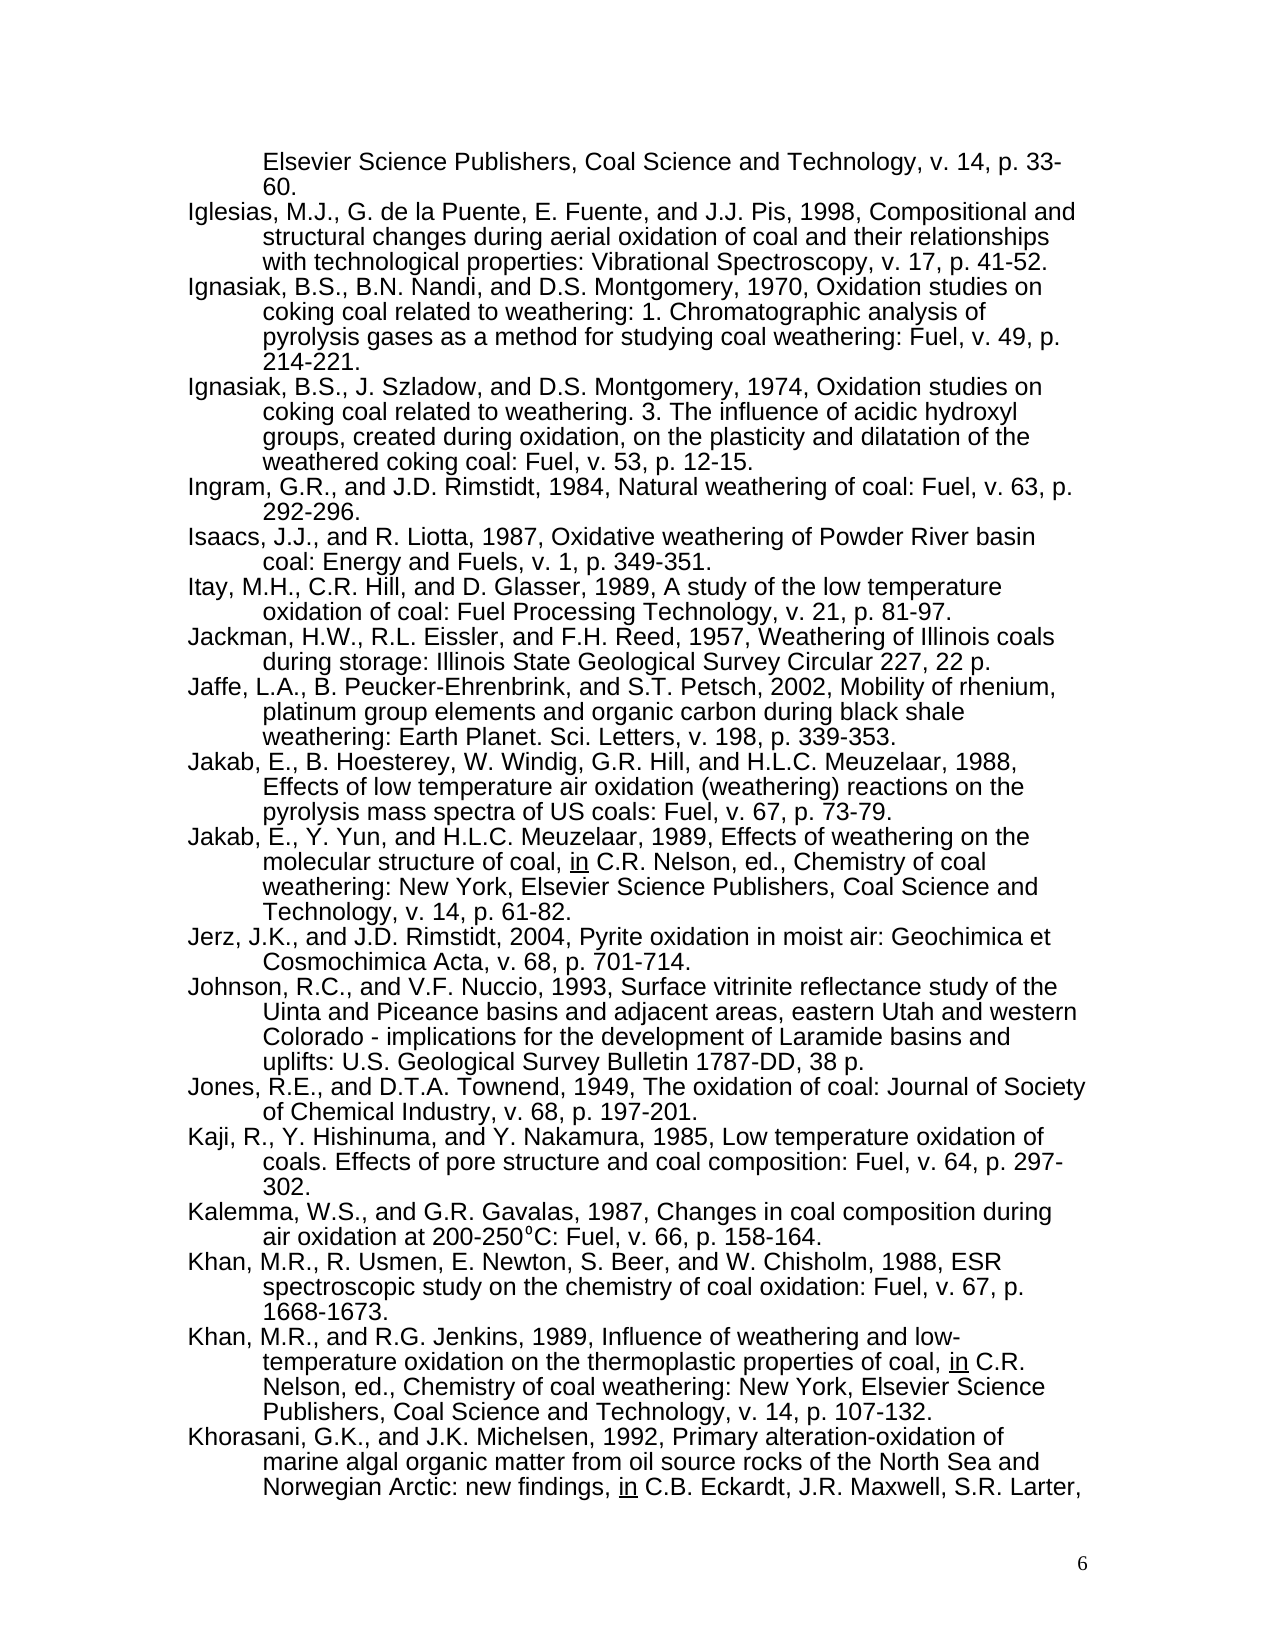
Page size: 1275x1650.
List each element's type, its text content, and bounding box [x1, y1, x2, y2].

text Johnson, R.C., and V.F. Nuccio, 1993, Surface vitrinite reflectance study of the Uinta and Piceance basins and adjacent areas, eastern and western - implications for the development of Laramide basins and uplifts: U.S. Geological Survey Bulletin 1787-DD, 38 p. [187, 975, 1087, 1075]
text Jaffe, , B. Peucker-Ehrenbrink, and S.T. Petsch, 2002, Mobility of rhenium, platinum group elements and organic carbon during black shale weathering: Earth Planet. Sci. Letters, v. 198, p. 339-353. [187, 675, 1087, 750]
text Isaacs, J.J., and R. Liotta, 1987, Oxidative weathering of coal: Energy and Fuels, v. 1, p. 349-351. [187, 525, 1087, 575]
text Jakab, E., Y. Yun, and H.L.C. Meuzelaar, 1989, Effects of weathering on the molecular structure of coal, in C.R. Nelson, ed., Chemistry of coal weathering: , Elsevier Science Publishers, Coal Science and Technology, v. 14, p. 61-82. [187, 825, 1087, 925]
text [187, 150, 1087, 200]
text Khan, M.R., R. Usmen, E. Newton, S. Beer, and W. Chisholm, 1988, ESR spectroscopic study on the chemistry of coal oxidation: Fuel, v. 67, p. 1668-1673. [187, 1250, 1087, 1325]
text Ignasiak, B.S., B.N. Nandi, and D.S. Montgomery, 1970, Oxidation studies on coking coal related to weathering: 1. Chromatographic analysis of pyrolysis gases as a method for studying coal weathering: Fuel, v. 49, p. 214-221. [187, 275, 1087, 375]
text Jones, R.E., and D.T.A. Townend, 1949, The oxidation of coal: Journal of Society of Chemical Industry, v. 68, p. 197-201. [187, 1075, 1087, 1125]
text Khan, M.R., and R.G. Jenkins, 1989, Influence of weathering and low-temperature oxidation on the thermoplastic properties of coal, in C.R. Nelson, ed., Chemistry of coal weathering: , Elsevier Science Publishers, Coal Science and Technology, v. 14, p. 107-132. [187, 1325, 1087, 1425]
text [187, 1425, 1087, 1500]
text Jackman, H.W., R.L. Eissler, and F.H. Reed, 1957, Weathering of Illinois coals during storage: Illinois State Geological Survey Circular 227, 22 p. [187, 625, 1087, 675]
text Jerz, J.K., and J.D. Rimstidt, 2004, Pyrite oxidation in moist air: Geochimica et Cosmochimica Acta, v. 68, p. 701-714. [187, 925, 1087, 975]
text Kaji, R., Y. Hishinuma, and Y. Nakamura, 1985, Low temperature oxidation of coals. Effects of pore structure and coal composition: Fuel, v. 64, p. 297-302. [187, 1125, 1087, 1200]
text Jakab, E., B. Hoesterey, W. Windig, G.R. Hill, and H.L.C. Meuzelaar, 1988, Effects of low temperature air oxidation (weathering) reactions on the pyrolysis mass spectra of US coals: Fuel, v. 67, p. 73-79. [187, 750, 1087, 825]
text Kalemma, W.S., and G.R. Gavalas, 1987, Changes in coal composition during air oxidation at 200-250⁰C: Fuel, v. 66, p. 158-164. [187, 1200, 1087, 1250]
text Iglesias, M.J., G. de la Puente, E. Fuente, and J.J. Pis, 1998, Compositional and structural changes during aerial oxidation of coal and their relationships with technological properties: Vibrational Spectroscopy, v. 17, p. 41-52. [187, 200, 1087, 275]
text Ignasiak, B.S., J. Szladow, and D.S. Montgomery, 1974, Oxidation studies on coking coal related to weathering. 3. The influence of acidic hydroxyl groups, created during oxidation, on the plasticity and dilatation of the weathered coking coal: Fuel, v. 53, p. 12-15. [187, 375, 1087, 475]
text Itay, M.H., C.R. Hill, and D. Glasser, 1989, A study of the low temperature oxidation of coal: Fuel Processing Technology, v. 21, p. 81-97. [187, 575, 1087, 625]
text Ingram, G.R., and J.D. Rimstidt, 1984, Natural weathering of coal: Fuel, v. 63, p. 292-296. [187, 475, 1087, 525]
